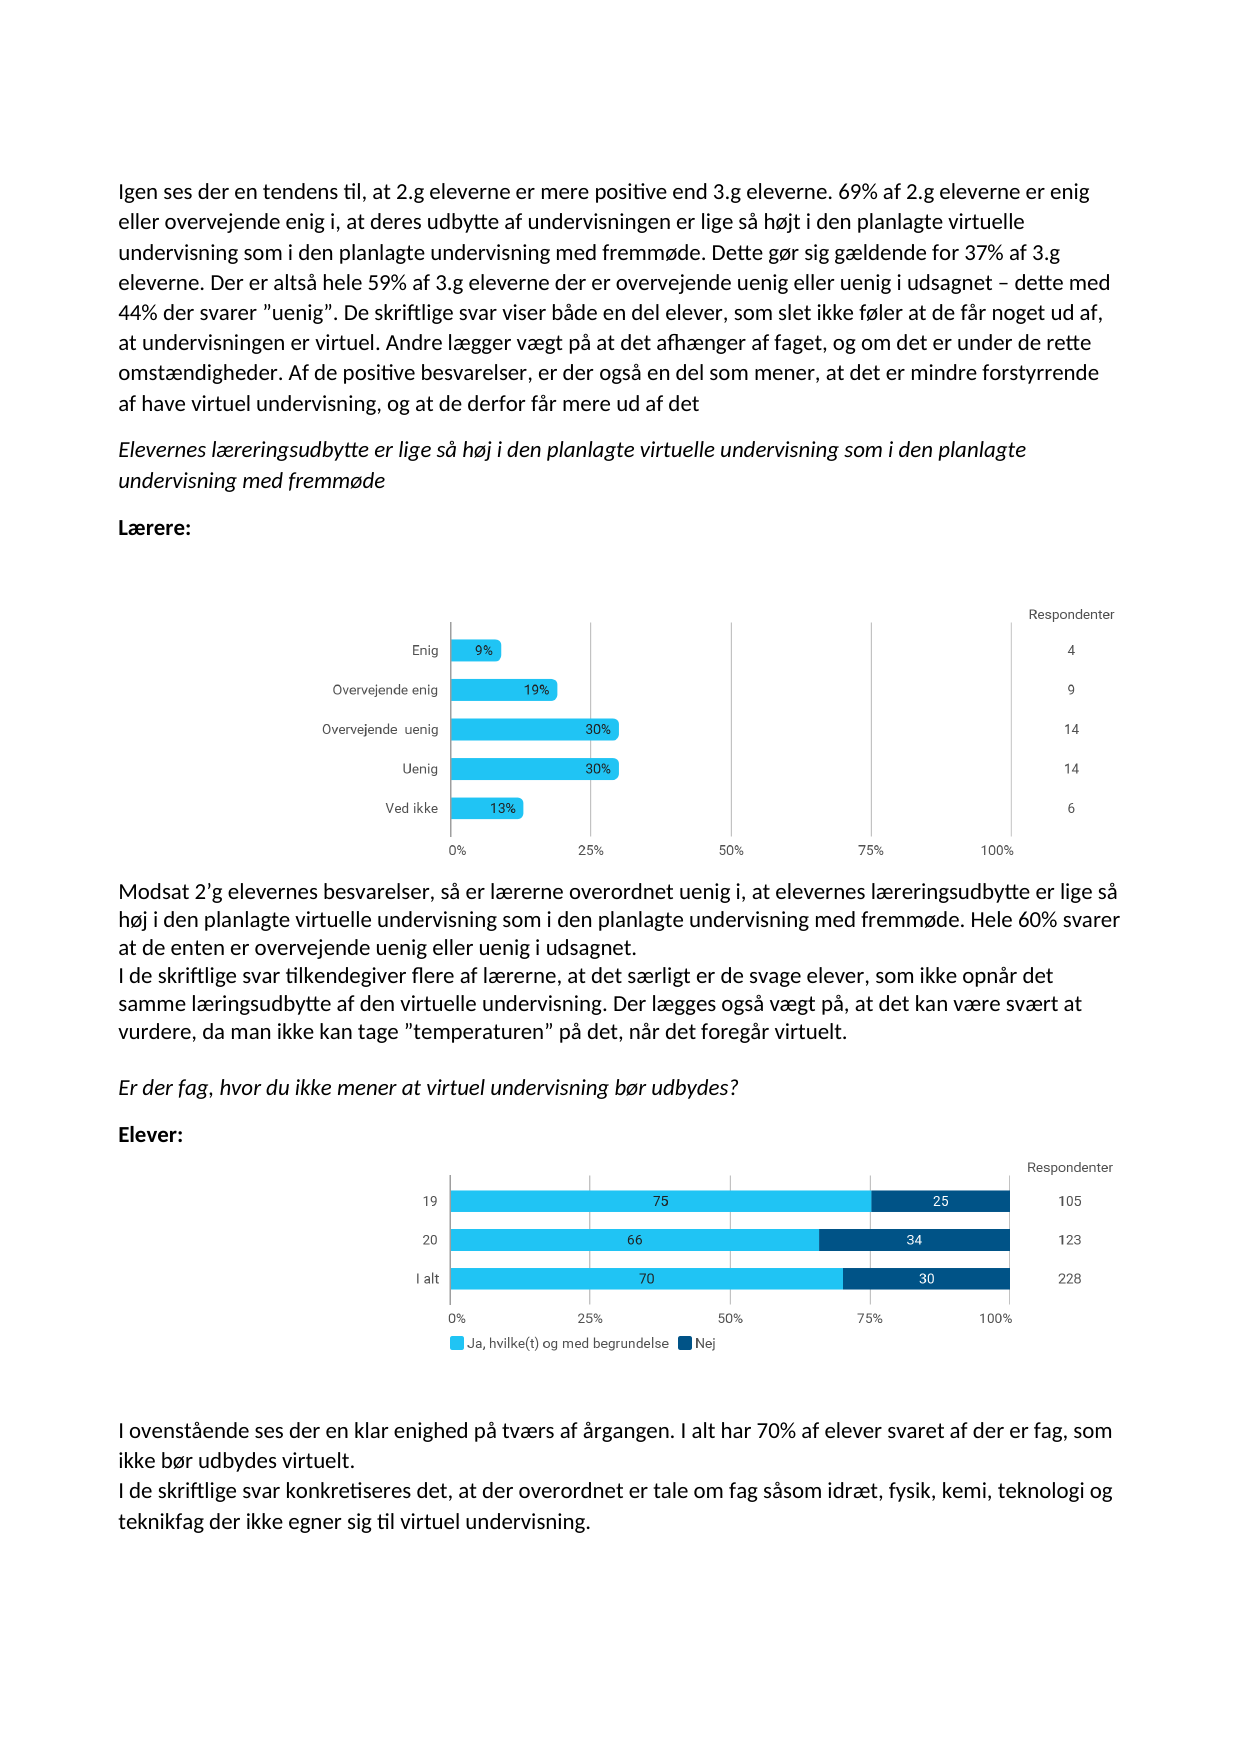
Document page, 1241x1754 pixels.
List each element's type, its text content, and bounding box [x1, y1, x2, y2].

text Igen ses der en tendens til, at 2.g eleverne er mere positive end 3.g eleverne. 69% af 2.g eleverne er enig eller overvejende enig i, at deres udbytte af undervisningen er lige så højt i den planlagte virtuelle undervisning som i den planlagte undervisning med fremmøde. Dette gør sig gældende for 37% af 3.g eleverne. Der er altså hele 59% af 3.g eleverne der er overvejende uenig eller uenig i udsagnet – dette med 44% der svarer ”uenig”. De skriftlige svar viser både en del elever, som slet ikke føler at de får noget ud af, at undervisningen er virtuel. Andre lægger vægt på at det afhænger af faget, og om det er under de rette omstændigheder. Af de positive besvarelser, er der også en del som mener, at det er mindre forstyrrende af have virtuel undervisning, og at de derfor får mere ud af det [118, 177, 1122, 417]
text Lærere: [118, 513, 1122, 541]
picture [118, 606, 1123, 859]
text Modsat 2’g elevernes besvarelser, så er lærerne overordnet uenig i, at elevernes læreringsudbytte er lige så høj i den planlagte virtuelle undervisning som i den planlagte undervisning med fremmøde. Hele 60% svarer at de enten er overvejende uenig eller uenig i udsagnet. I de skriftlige svar tilkendegiver flere af lærerne, at det særligt er de svage elever, som ikke opnår det samme læringsudbytte af den virtuelle undervisning. Der lægges også vægt på, at det kan være svært at vurdere, da man ikke kan tage ”temperaturen” på det, når det foregår virtuelt. [118, 877, 1122, 1045]
text I ovenstående ses der en klar enighed på tværs af årgangen. I alt har 70% af elever svaret af der er fag, som ikke bør udbydes virtuelt. I de skriftlige svar konkretiseres det, at der overordnet er tale om fag såsom idræt, fysik, kemi, teknologi og teknikfag der ikke egner sig til virtuel undervisning. [118, 1416, 1122, 1535]
text Elever: [118, 1120, 1122, 1148]
picture [118, 1159, 1123, 1355]
text Er der fag, hvor du ikke mener at virtuel undervisning bør udbydes? [118, 1073, 1122, 1101]
text Elevernes læreringsudbytte er lige så høj i den planlagte virtuelle undervisning som i den planlagte undervisning med fremmøde [118, 436, 1122, 494]
